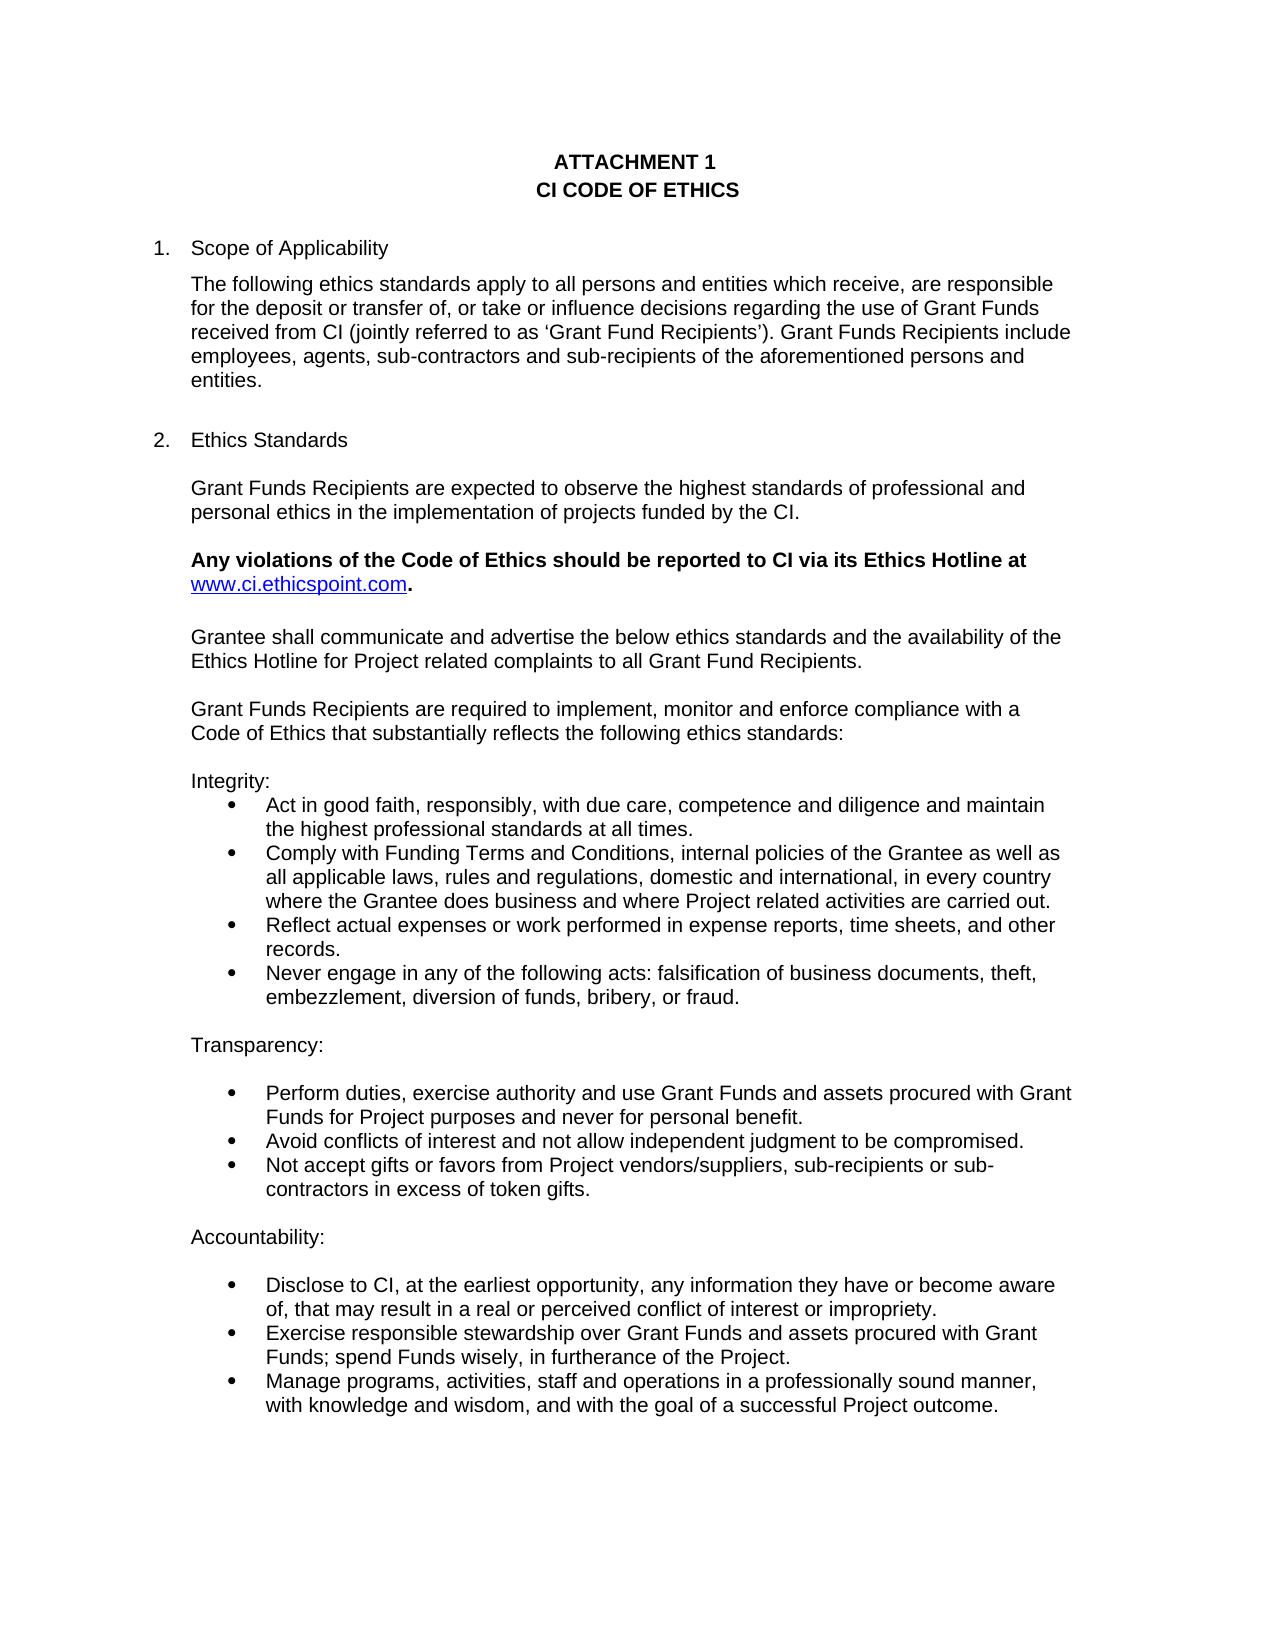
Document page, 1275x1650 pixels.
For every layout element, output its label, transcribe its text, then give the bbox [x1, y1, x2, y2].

table_header [150, 233, 1275, 1491]
text ATTACHMENT 1 CI CODE OF ETHICS [150, 150, 1125, 201]
